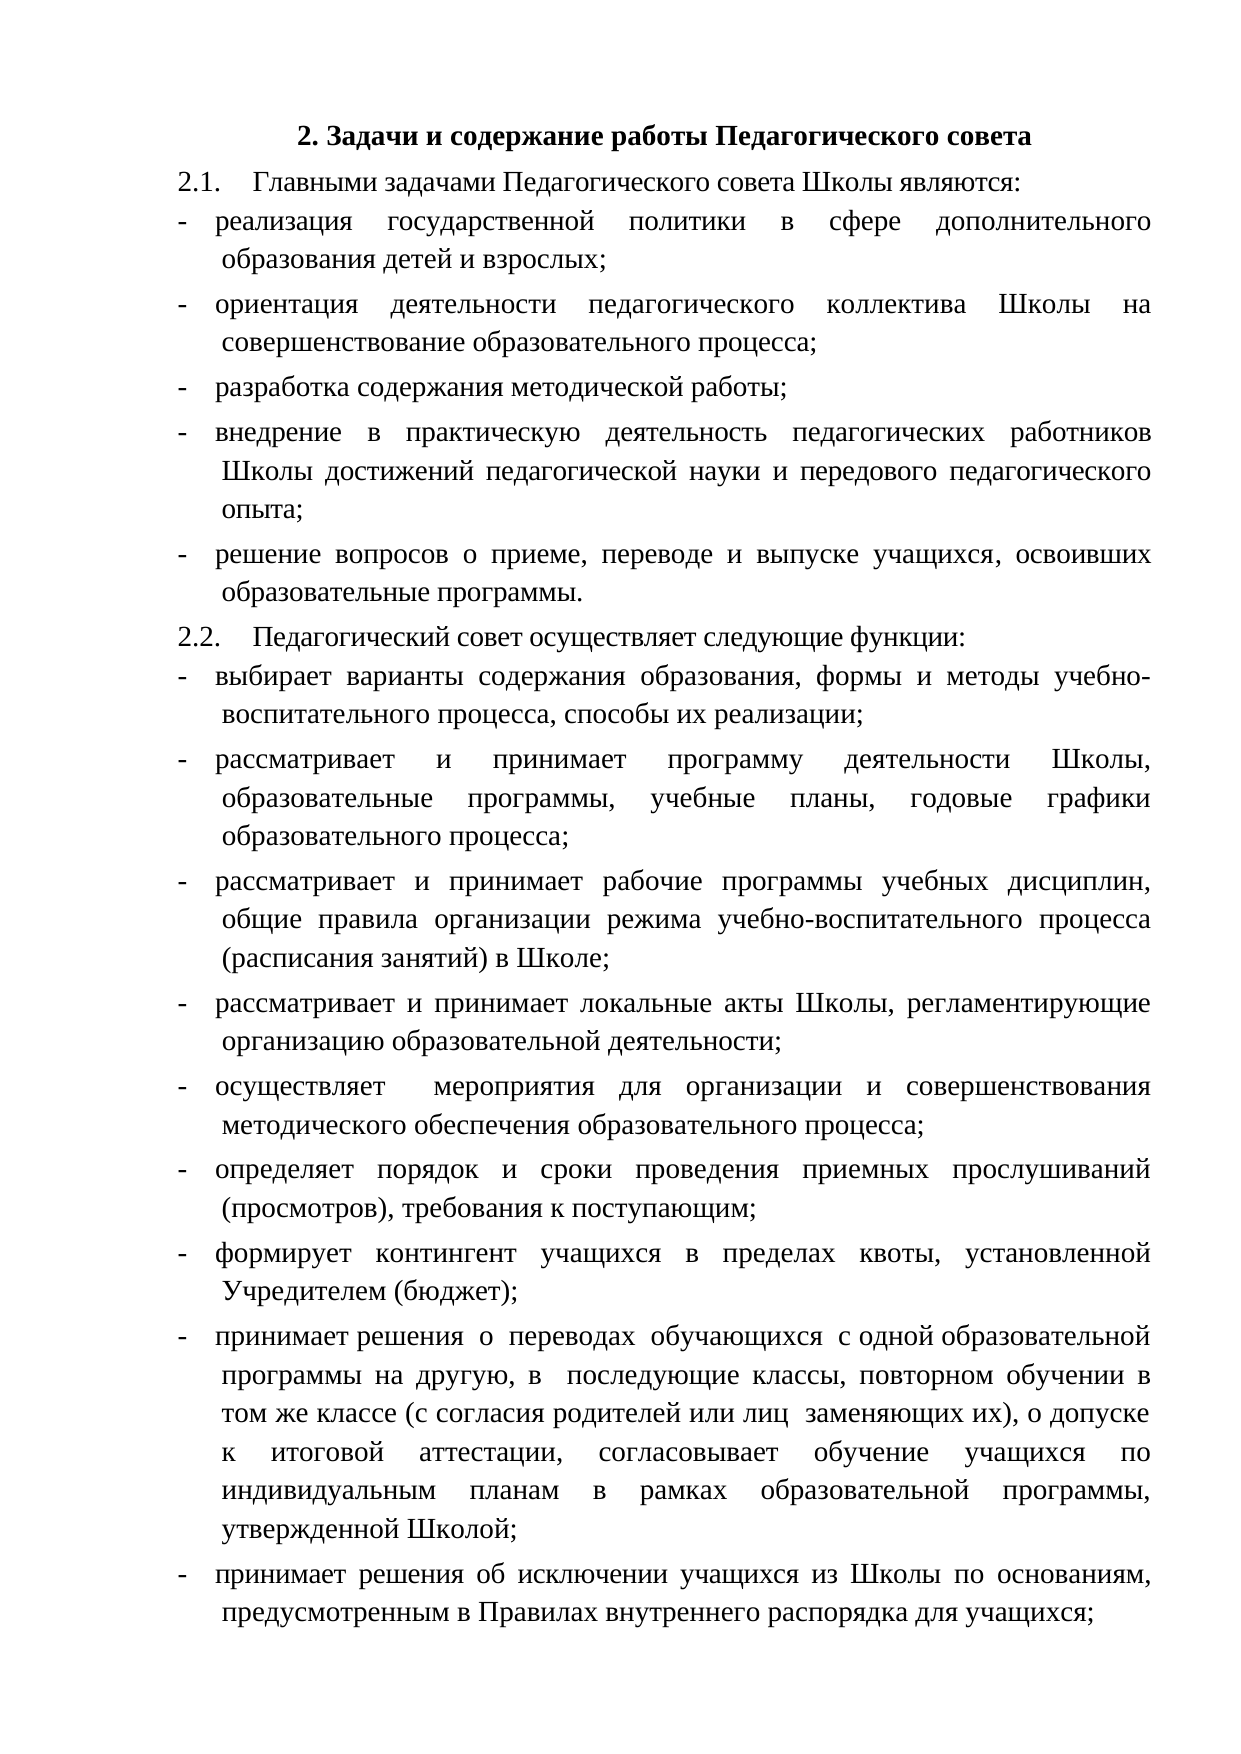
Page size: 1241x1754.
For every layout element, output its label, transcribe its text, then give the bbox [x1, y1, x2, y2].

list принимает решения о переводах обучающихся с одной образовательной программы на другую, в последующие классы, повторном обучении в том же классе (с согласия родителей или лиц заменяющих их), о допуске к итоговой аттестации, согласовывает обучение учащихся по индивидуальным планам в рамках образовательной программы, утвержденной Школой; [177, 1318, 1152, 1544]
list разработка содержания методической работы; [177, 369, 1152, 403]
list реализация государственной политики в сфере дополнительного образования детей и взрослых; [177, 203, 1152, 275]
list выбирает варианты содержания образования, формы и методы учебно-воспитательного процесса, способы их реализации; [177, 658, 1152, 730]
list определяет порядок и сроки проведения приемных прослушиваний (просмотров), требования к поступающим; [177, 1152, 1152, 1224]
list рассматривает и принимает рабочие программы учебных дисциплин, общие правила организации режима учебно-воспитательного процесса (расписания занятий) в Школе; [177, 863, 1152, 974]
list рассматривает и принимает программу деятельности Школы, образовательные программы, учебные планы, годовые графики образовательного процесса; [177, 741, 1152, 852]
list внедрение в практическую деятельность педагогических работников Школы достижений педагогической науки и передового педагогического опыта; [177, 414, 1152, 525]
list Педагогический совет осуществляет следующие функции: [177, 619, 1152, 653]
list Главными задачами Педагогического совета Школы являются: [177, 164, 1152, 198]
list решение вопросов о приеме, переводе и выпуске учащихся, освоивших образовательные программы. [177, 536, 1152, 608]
text 2. Задачи и содержание работы Педагогического совета [177, 118, 1152, 152]
list формирует контингент учащихся в пределах квоты, установленной Учредителем (бюджет); [177, 1235, 1152, 1307]
list ориентация деятельности педагогического коллектива Школы на совершенствование образовательного процесса; [177, 286, 1152, 358]
list принимает решения об исключении учащихся из Школы по основаниям, предусмотренным в Правилах внутреннего распорядка для учащихся; [177, 1556, 1152, 1628]
list осуществляет мероприятия для организации и совершенствования методического обеспечения образовательного процесса; [177, 1068, 1152, 1140]
list рассматривает и принимает локальные акты Школы, регламентирующие организацию образовательной деятельности; [177, 985, 1152, 1057]
